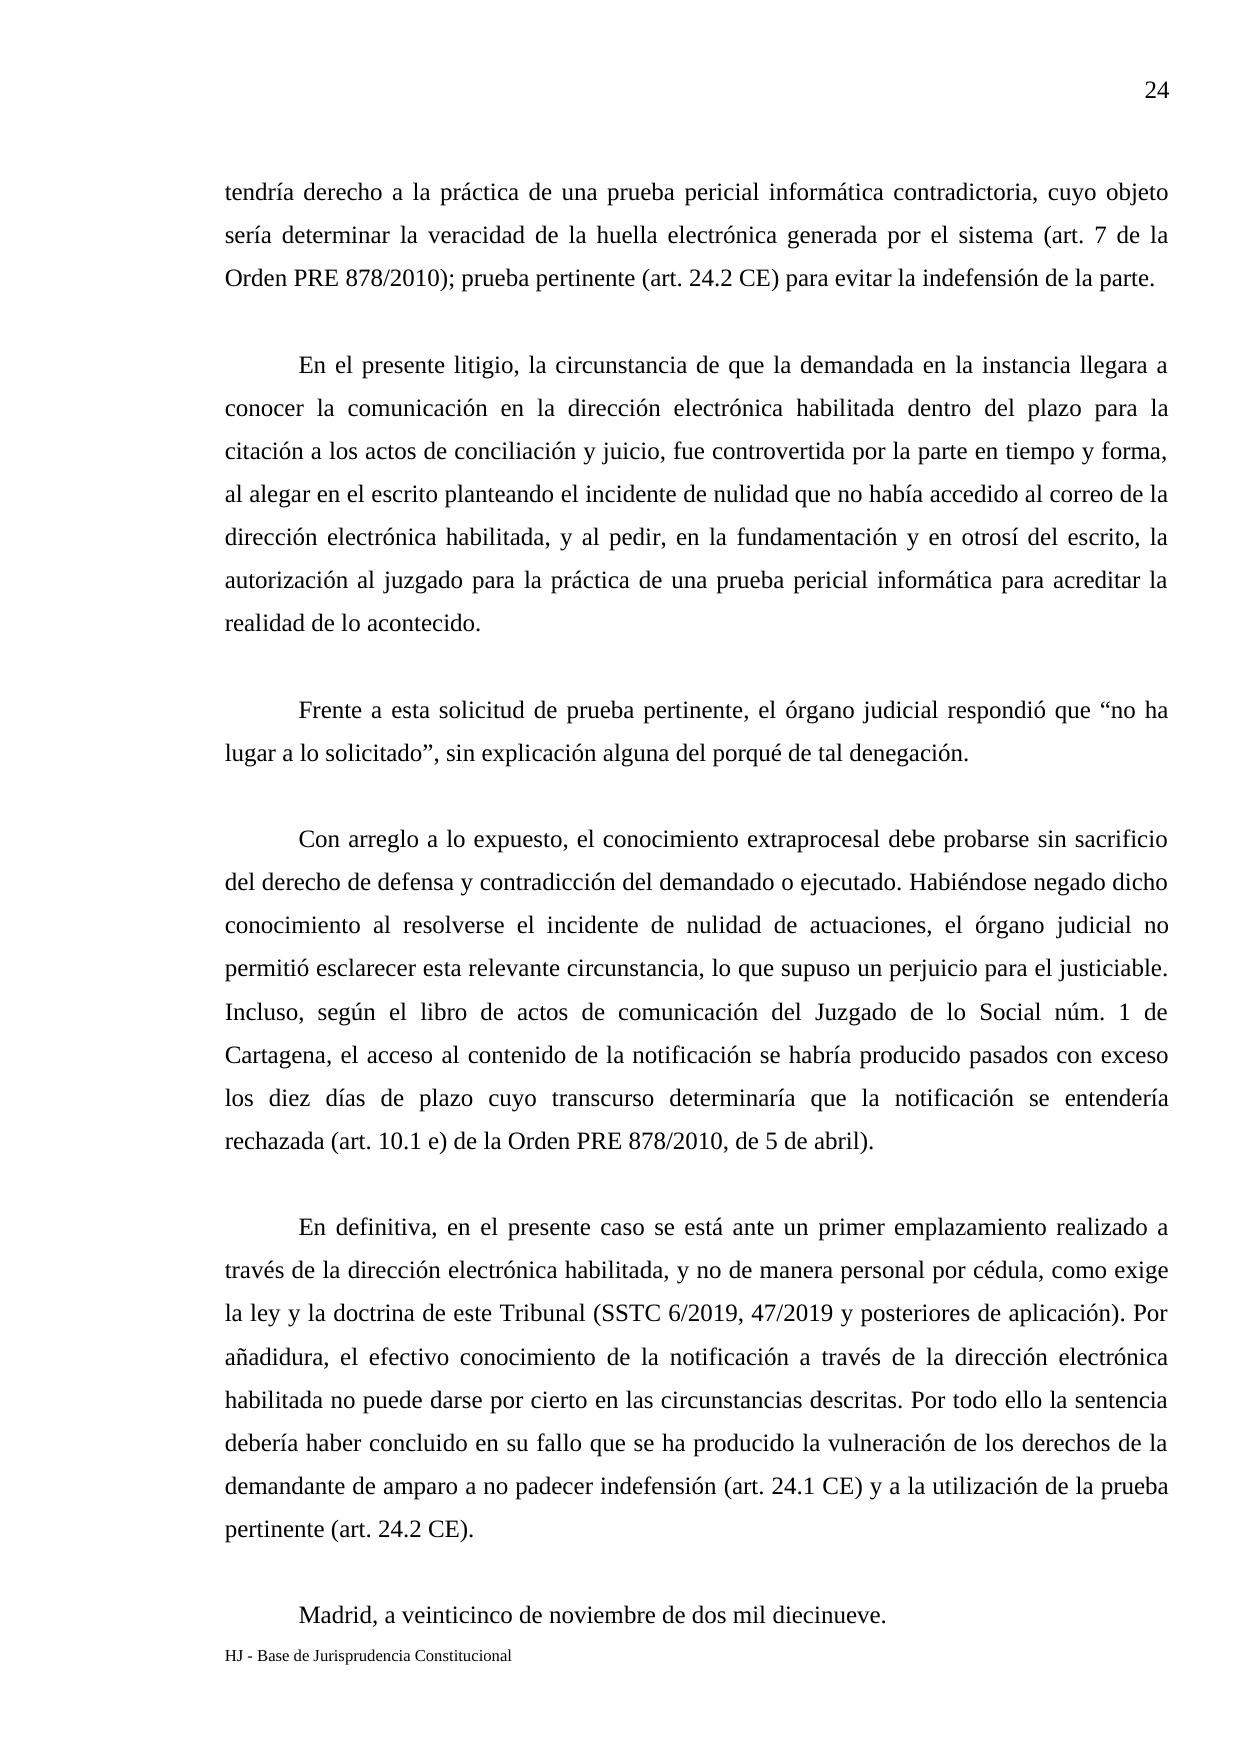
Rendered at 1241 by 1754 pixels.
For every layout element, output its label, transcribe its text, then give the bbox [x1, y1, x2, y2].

text En el presente litigio, la circunstancia de que la demandada en la instancia llegara a conocer la comunicación en la dirección electrónica habilitada dentro del plazo para la citación a los actos de conciliación y juicio, fue controvertida por la parte en tiempo y forma, al alegar en el escrito planteando el incidente de nulidad que no había accedido al correo de la dirección electrónica habilitada, y al pedir, en la fundamentación y en otrosí del escrito, la autorización al juzgado para la práctica de una prueba pericial informática para acreditar la realidad de lo acontecido. [224, 350, 1169, 637]
text Frente a esta solicitud de prueba pertinente, el órgano judicial respondió que “no ha lugar a lo solicitado”, sin explicación alguna del porqué de tal denegación. [224, 695, 1169, 767]
text Madrid, a veinticinco de noviembre de dos mil diecinueve. [224, 1600, 1169, 1629]
text En definitiva, en el presente caso se está ante un primer emplazamiento realizado a través de la dirección electrónica habilitada, y no de manera personal por cédula, como exige la ley y la doctrina de este Tribunal (SSTC 6/2019, 47/2019 y posteriores de aplicación). Por añadidura, el efectivo conocimiento de la notificación a través de la dirección electrónica habilitada no puede darse por cierto en las circunstancias descritas. Por todo ello la sentencia debería haber concluido en su fallo que se ha producido la vulneración de los derechos de la demandante de amparo a no padecer indefensión (art. 24.1 CE) y a la utilización de la prueba pertinente (art. 24.2 CE). [224, 1212, 1169, 1543]
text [224, 177, 1169, 292]
text Con arreglo a lo expuesto, el conocimiento extraprocesal debe probarse sin sacrificio del derecho de defensa y contradicción del demandado o ejecutado. Habiéndose negado dicho conocimiento al resolverse el incidente de nulidad de actuaciones, el órgano judicial no permitió esclarecer esta relevante circunstancia, lo que supuso un perjuicio para el justiciable. Incluso, según el libro de actos de comunicación del Juzgado de lo Social núm. 1 de Cartagena, el acceso al contenido de la notificación se habría producido pasados con exceso los diez días de plazo cuyo transcurso determinaría que la notificación se entendería rechazada (art. 10.1 e) de la Orden PRE 878/2010, de 5 de abril). [224, 824, 1169, 1155]
